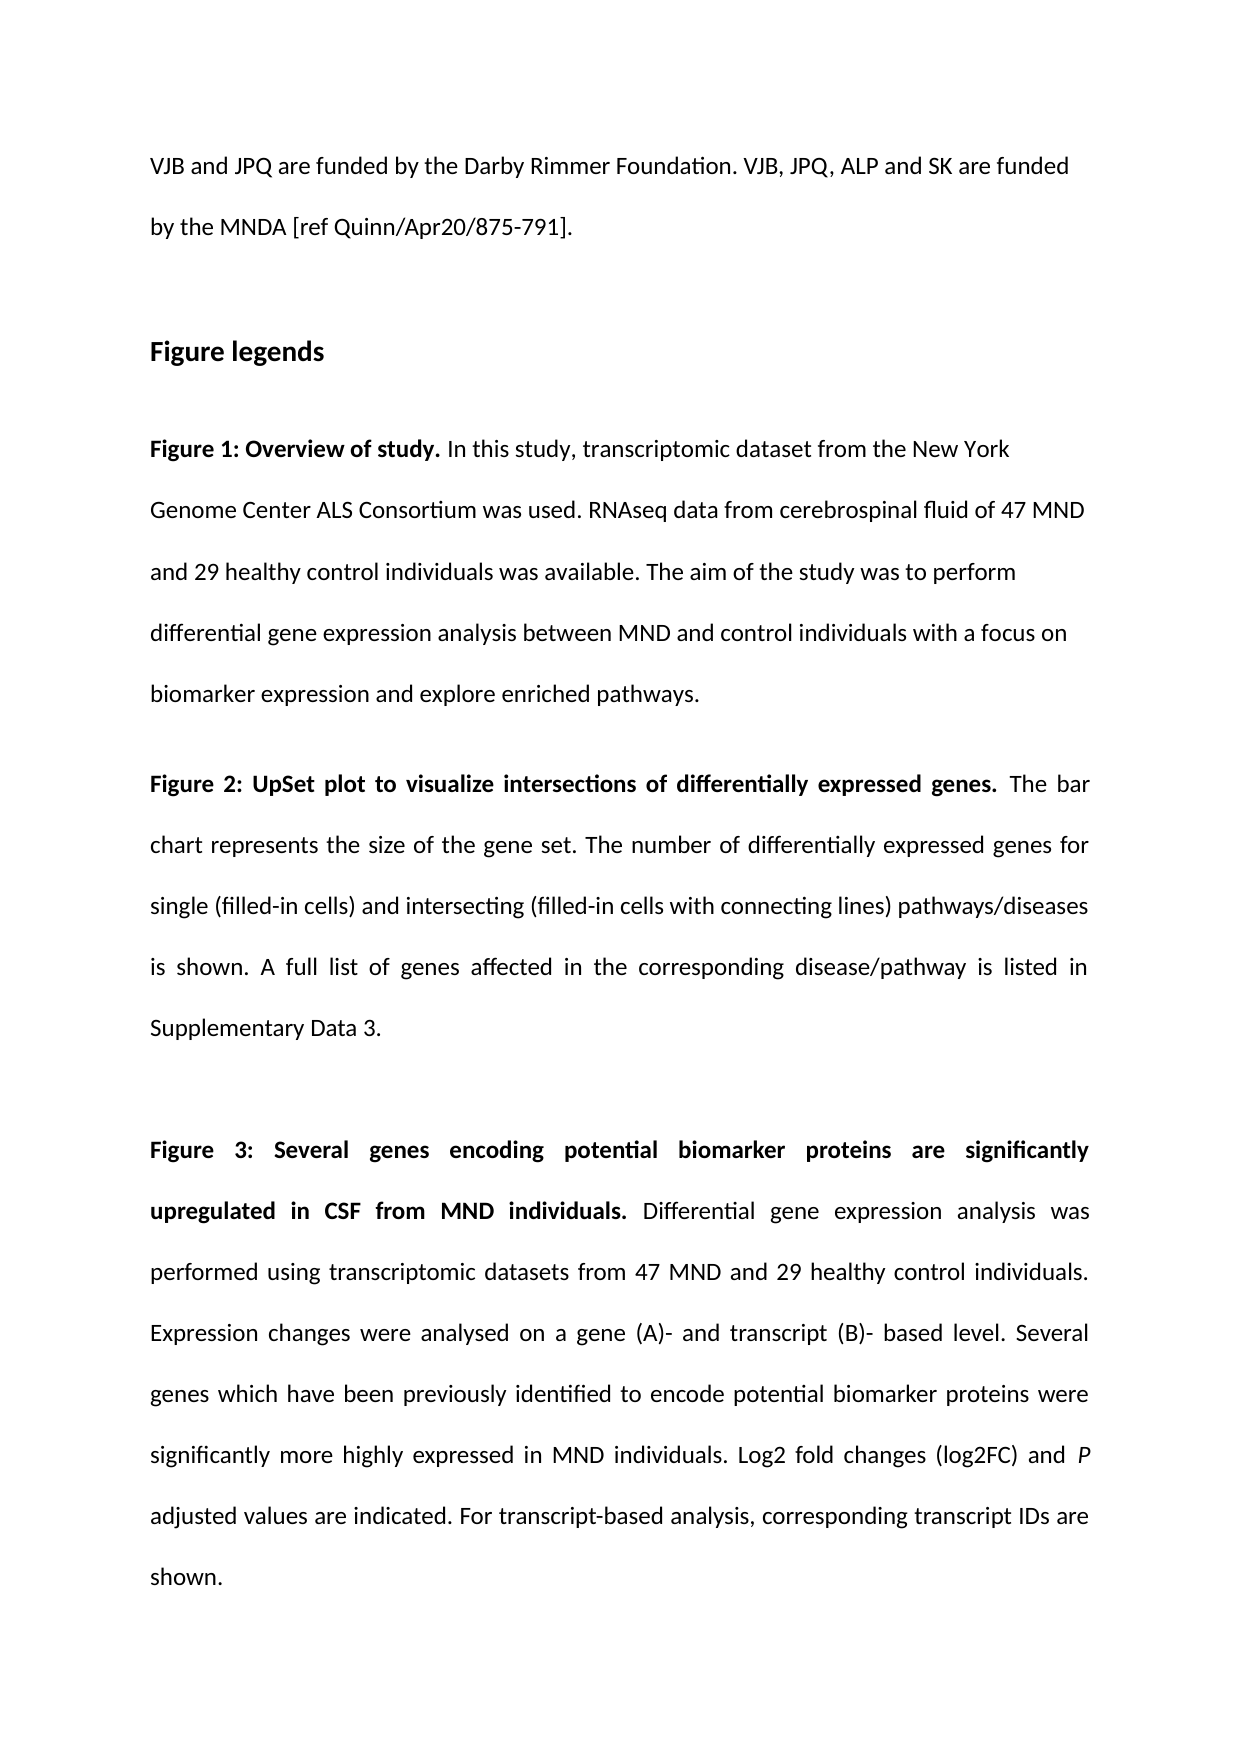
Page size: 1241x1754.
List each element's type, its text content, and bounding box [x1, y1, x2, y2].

text Figure legends [150, 333, 1090, 369]
text Figure 1: Overview of study. In this study, transcriptomic dataset from the New York Genome Center ALS Consortium was used. RNAseq data from cerebrospinal fluid of 47 MND and 29 healthy control individuals was available. The aim of the study was to perform differential gene expression analysis between MND and control individuals with a focus on biomarker expression and explore enriched pathways. [150, 433, 1090, 708]
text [150, 150, 1090, 242]
text Figure 3: Several genes encoding potential biomarker proteins are significantly upregulated in CSF from MND individuals. Differential gene expression analysis was performed using transcriptomic datasets from 47 MND and 29 healthy control individuals. Expression changes were analysed on a gene (A)- and transcript (B)- based level. Several genes which have been previously identified to encode potential biomarker proteins were significantly more highly expressed in MND individuals. Log2 fold changes (log2FC) and P adjusted values are indicated. For transcript-based analysis, corresponding transcript IDs are shown. [150, 1134, 1090, 1592]
text Figure 2: UpSet plot to visualize intersections of differentially expressed genes. The bar chart represents the size of the gene set. The number of differentially expressed genes for single (filled-in cells) and intersecting (filled-in cells with connecting lines) pathways/diseases is shown. A full list of genes affected in the corresponding disease/pathway is listed in Supplementary Data 3. [150, 768, 1090, 1043]
